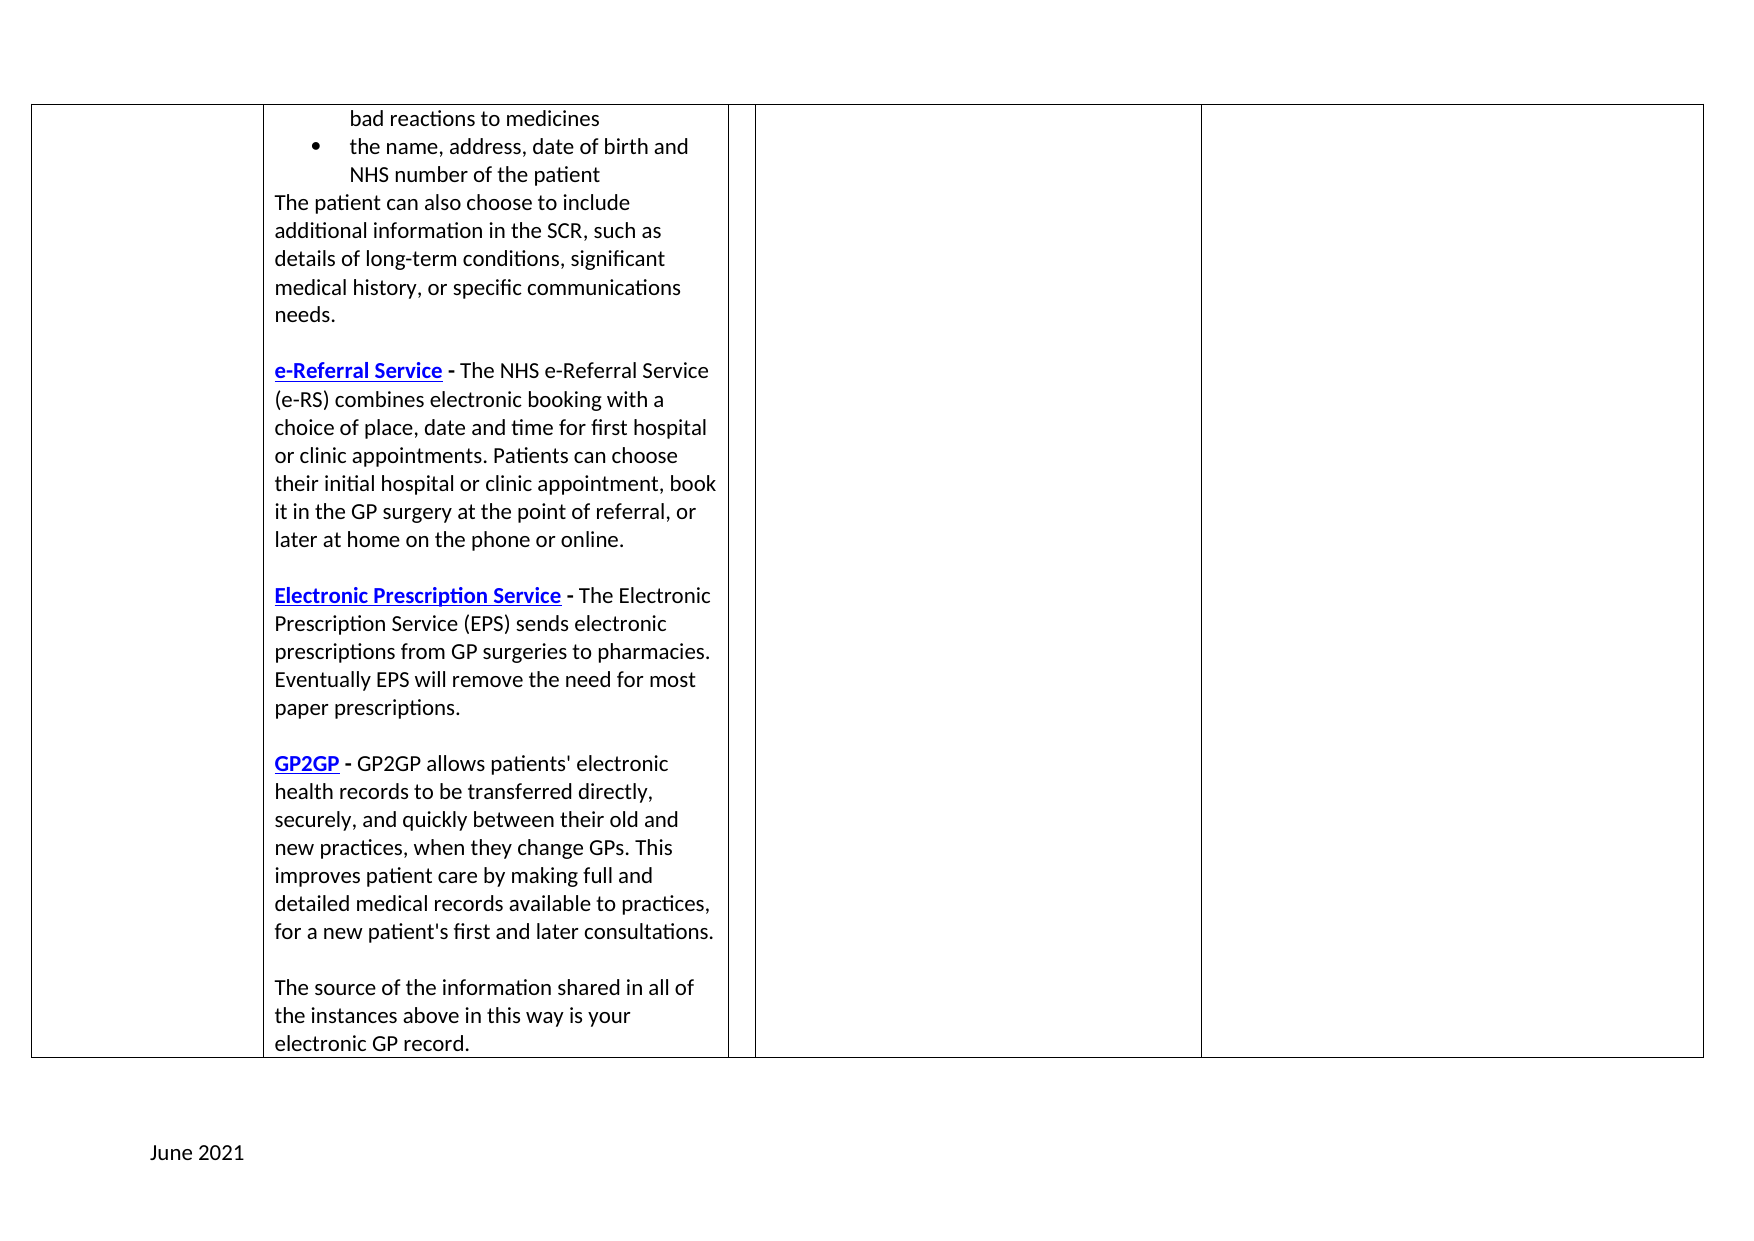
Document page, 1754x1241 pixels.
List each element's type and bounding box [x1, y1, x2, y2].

table_cell [729, 105, 755, 1057]
table_cell [32, 105, 263, 1057]
table_cell [264, 105, 728, 1057]
table_cell [756, 105, 1201, 1057]
table_cell [1202, 105, 1703, 1057]
